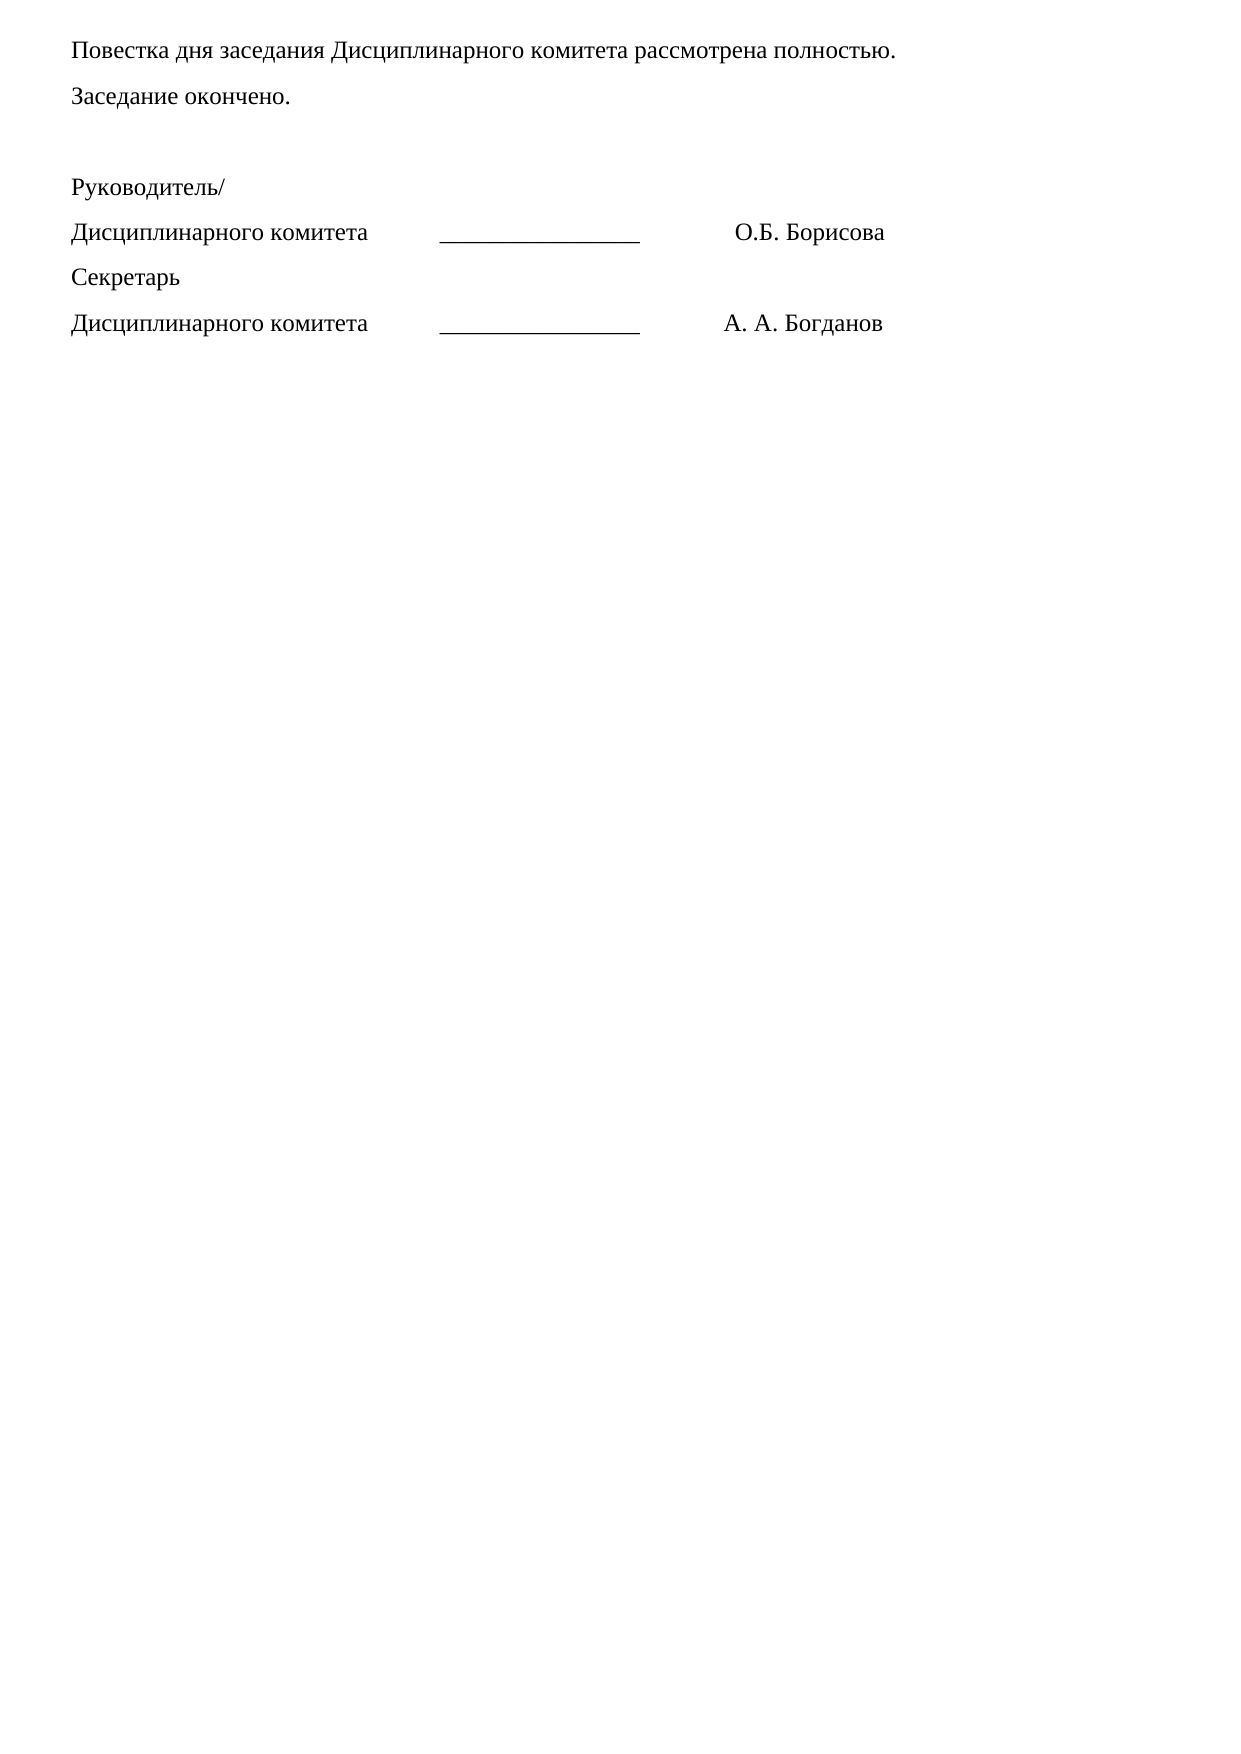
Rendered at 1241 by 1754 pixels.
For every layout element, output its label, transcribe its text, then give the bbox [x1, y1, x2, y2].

text Руководитель/ [71, 172, 1181, 200]
text Заседание окончено. [71, 81, 1181, 109]
text Повестка дня заседания Дисциплинарного комитета рассмотрена полностью. [71, 35, 1181, 64]
text Секретарь [71, 262, 1181, 291]
text Дисциплинарного комитета ________________ А. А. Богданов [71, 308, 1181, 337]
text Дисциплинарного комитета ________________ О.Б. Борисова [71, 217, 1181, 246]
